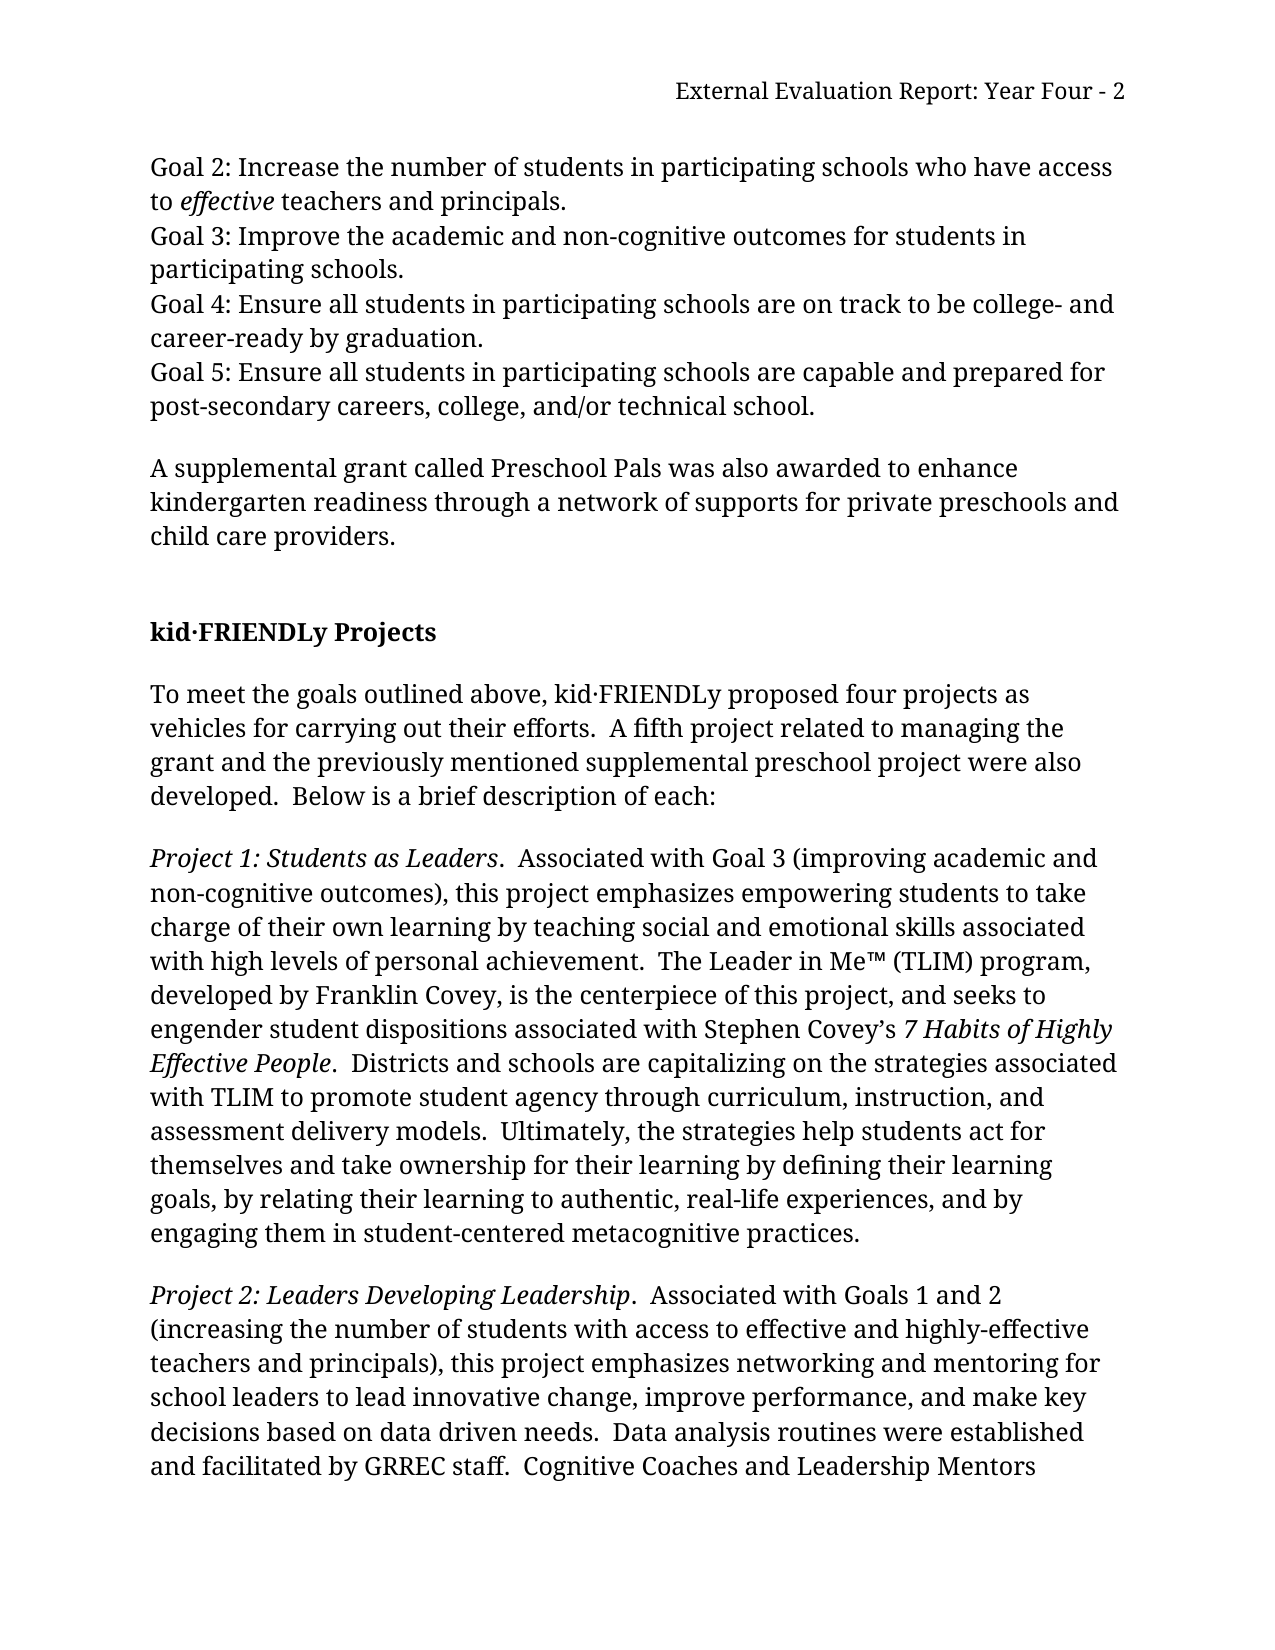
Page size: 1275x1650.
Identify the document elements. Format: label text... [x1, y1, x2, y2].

text A supplemental grant called Preschool Pals was also awarded to enhance kindergarten readiness through a network of supports for private preschools and child care providers. [150, 451, 1125, 553]
text Project 1: Students as Leaders. Associated with Goal 3 (improving academic and non-cognitive outcomes), this project emphasizes empowering students to take charge of their own learning by teaching social and emotional skills associated with high levels of personal achievement. The Leader in Me™ (TLIM) program, developed by Franklin Covey, is the centerpiece of this project, and seeks to engender student dispositions associated with Stephen Covey’s 7 Habits of Highly Effective People. Districts and schools are capitalizing on the strategies associated with TLIM to promote student agency through curriculum, instruction, and assessment delivery models. Ultimately, the strategies help students act for themselves and take ownership for their learning by defining their learning goals, by relating their learning to authentic, real-life experiences, and by engaging them in student-centered metacognitive practices. [150, 841, 1125, 1250]
text Goal 4: Ensure all students in participating schools are on track to be college- and career-ready by graduation. [150, 286, 1125, 354]
text To meet the goals outlined above, kid·FRIENDLy proposed four projects as vehicles for carrying out their efforts. A fifth project related to managing the grant and the previously mentioned supplemental preschool project were also developed. Below is a brief description of each: [150, 677, 1125, 813]
text kid·FRIENDLy Projects [150, 615, 1125, 649]
text Goal 5: Ensure all students in participating schools are capable and prepared for post-secondary careers, college, and/or technical school. [150, 354, 1125, 422]
text Goal 3: Improve the academic and non-cognitive outcomes for students in participating schools. [150, 218, 1125, 286]
text Goal 2: Increase the number of students in participating schools who have access to effective teachers and principals. [150, 150, 1125, 218]
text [150, 1278, 1125, 1482]
